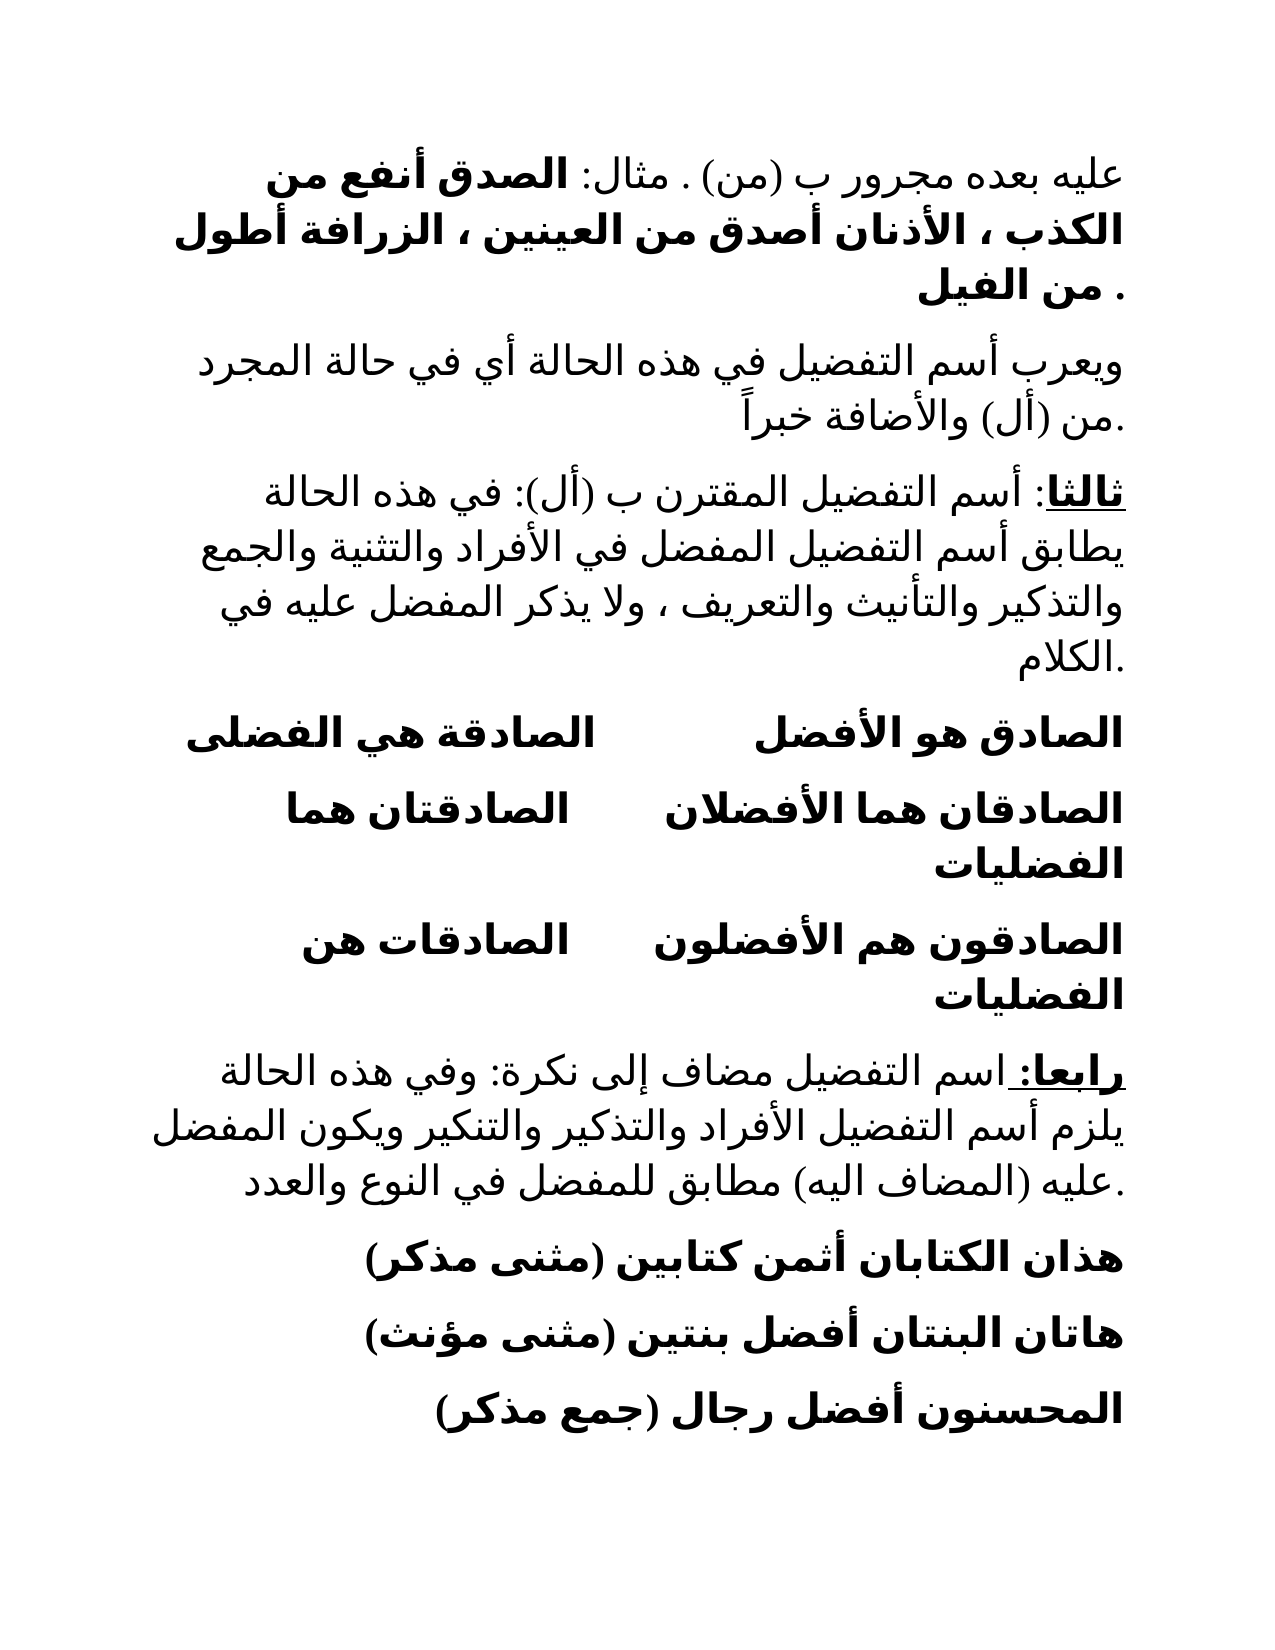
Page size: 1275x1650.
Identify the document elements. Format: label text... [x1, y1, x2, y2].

text الصادقون هم الأفضلون الصادقات هن الفضليات [150, 915, 1125, 1018]
text هاتان البنتان أفضل بنتين (مثنى مؤنث) [150, 1308, 1125, 1356]
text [150, 150, 1125, 308]
text ويعرب أسم التفضيل في هذه الحالة أي في حالة المجرد من (أل) والأضافة خبراً. [150, 336, 1125, 439]
text المحسنون أفضل رجال (جمع مذكر) [150, 1384, 1125, 1432]
text رابعا: اسم التفضيل مضاف إلى نكرة: وفي هذه الحالة يلزم أسم التفضيل الأفراد والتذكير والتنكير ويكون المفضل عليه (المضاف اليه) مطابق للمفضل في النوع والعدد. [150, 1046, 1125, 1204]
text ثالثا: أسم التفضيل المقترن ب (أل): في هذه الحالة يطابق أسم التفضيل المفضل في الأفراد والتثنية والجمع والتذكير والتأنيث والتعريف ، ولا يذكر المفضل عليه في الكلام. [150, 467, 1125, 680]
text هذان الكتابان أثمن كتابين (مثنى مذكر) [150, 1233, 1125, 1281]
text الصادقان هما الأفضلان الصادقتان هما الفضليات [150, 784, 1125, 887]
text الصادق هو الأفضل الصادقة هي الفضلى [150, 708, 1125, 756]
